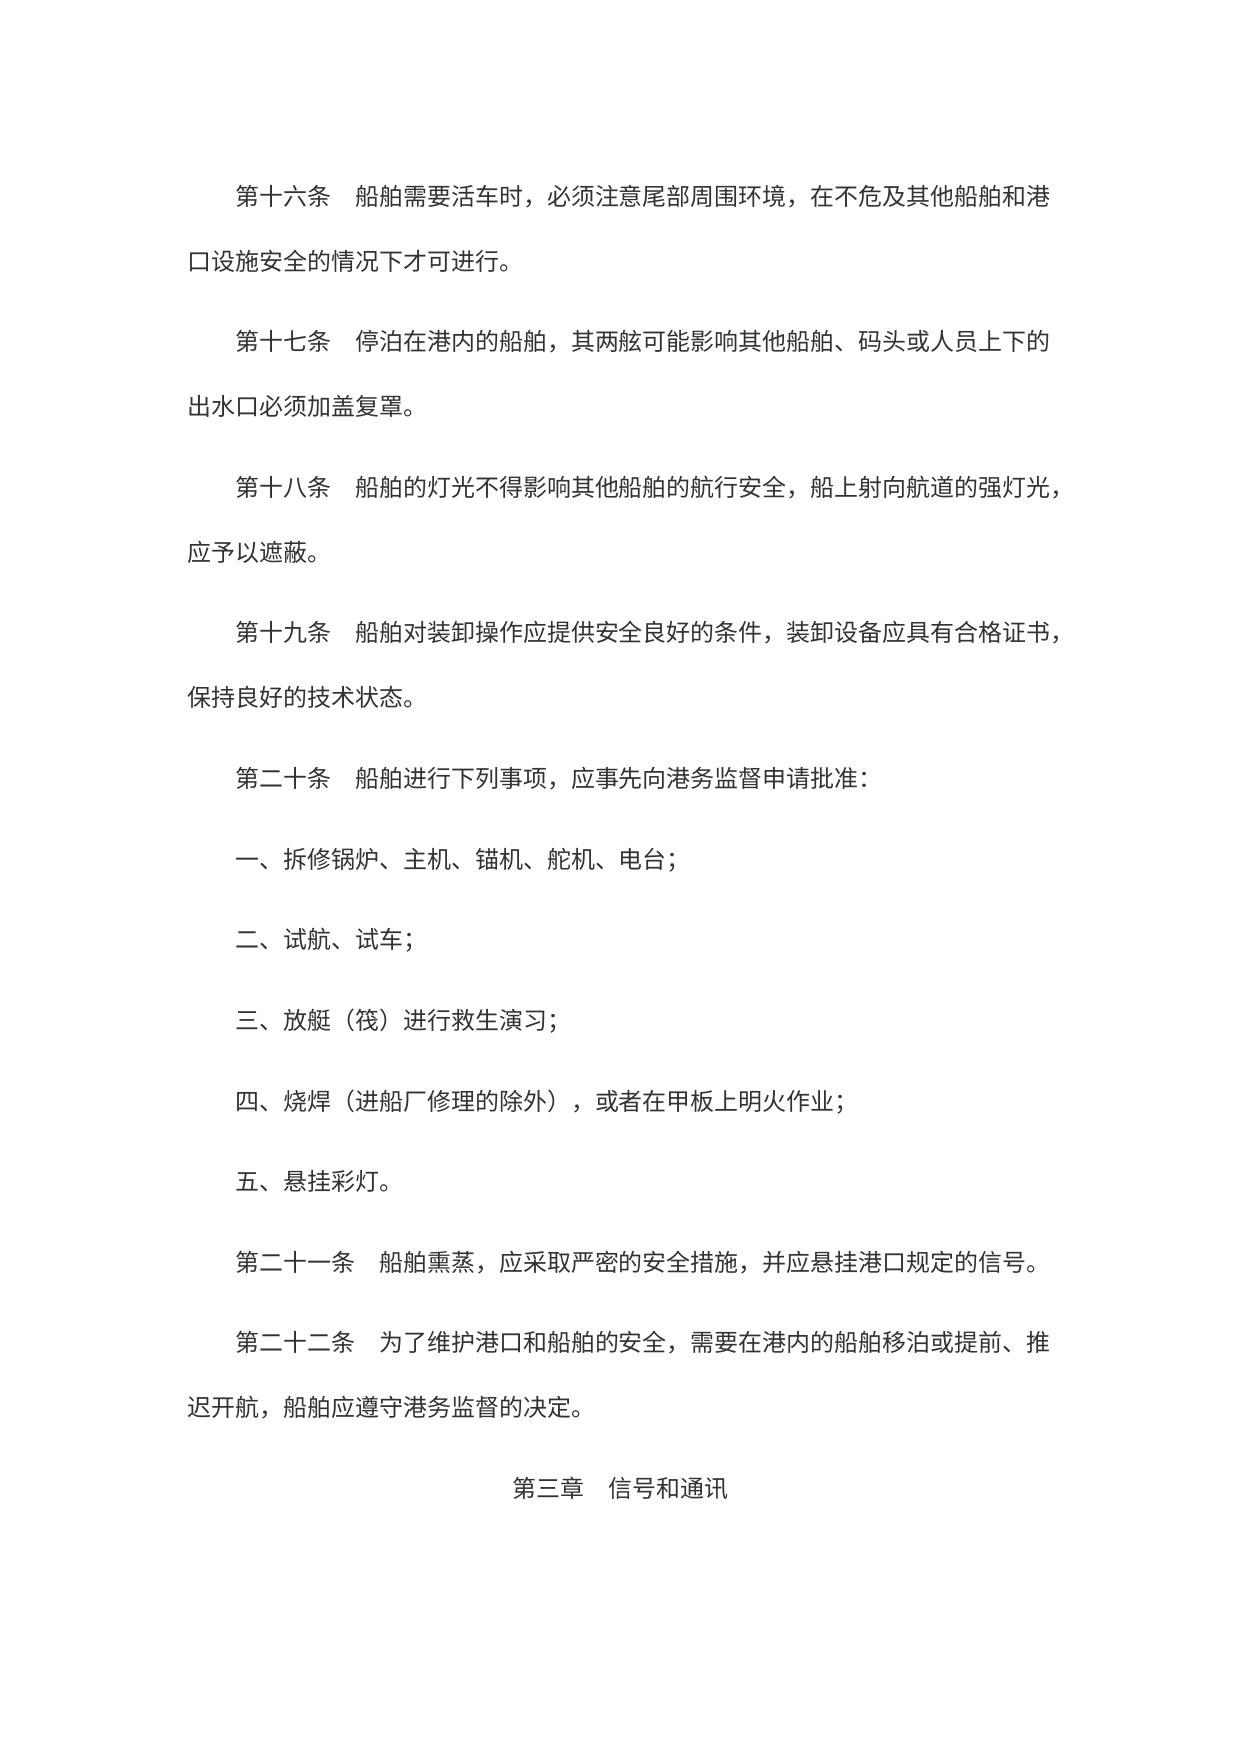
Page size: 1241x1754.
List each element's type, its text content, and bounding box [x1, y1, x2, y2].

text 四、烧焊（进船厂修理的除外），或者在甲板上明火作业； [187, 1067, 1053, 1132]
text 第十六条 船舶需要活车时，必须注意尾部周围环境，在不危及其他船舶和港口设施安全的情况下才可进行。 [187, 162, 1053, 292]
text 第十七条 停泊在港内的船舶，其两舷可能影响其他船舶、码头或人员上下的出水口必须加盖复罩。 [187, 308, 1053, 438]
text 二、试航、试车； [187, 906, 1053, 971]
text 第十八条 船舶的灯光不得影响其他船舶的航行安全，船上射向航道的强灯光，应予以遮蔽。 [187, 453, 1053, 583]
text 第三章 信号和通讯 [187, 1454, 1053, 1519]
text 第二十二条 为了维护港口和船舶的安全，需要在港内的船舶移泊或提前、推迟开航，船舶应遵守港务监督的决定。 [187, 1309, 1053, 1439]
text 五、悬挂彩灯。 [187, 1148, 1053, 1213]
text 第十九条 船舶对装卸操作应提供安全良好的条件，装卸设备应具有合格证书，保持良好的技术状态。 [187, 599, 1053, 729]
text 第二十一条 船舶熏蒸，应采取严密的安全措施，并应悬挂港口规定的信号。 [187, 1228, 1053, 1293]
text 一、拆修锅炉、主机、锚机、舵机、电台； [187, 825, 1053, 890]
text 第二十条 船舶进行下列事项，应事先向港务监督申请批准： [187, 744, 1053, 809]
text 三、放艇（筏）进行救生演习； [187, 986, 1053, 1051]
